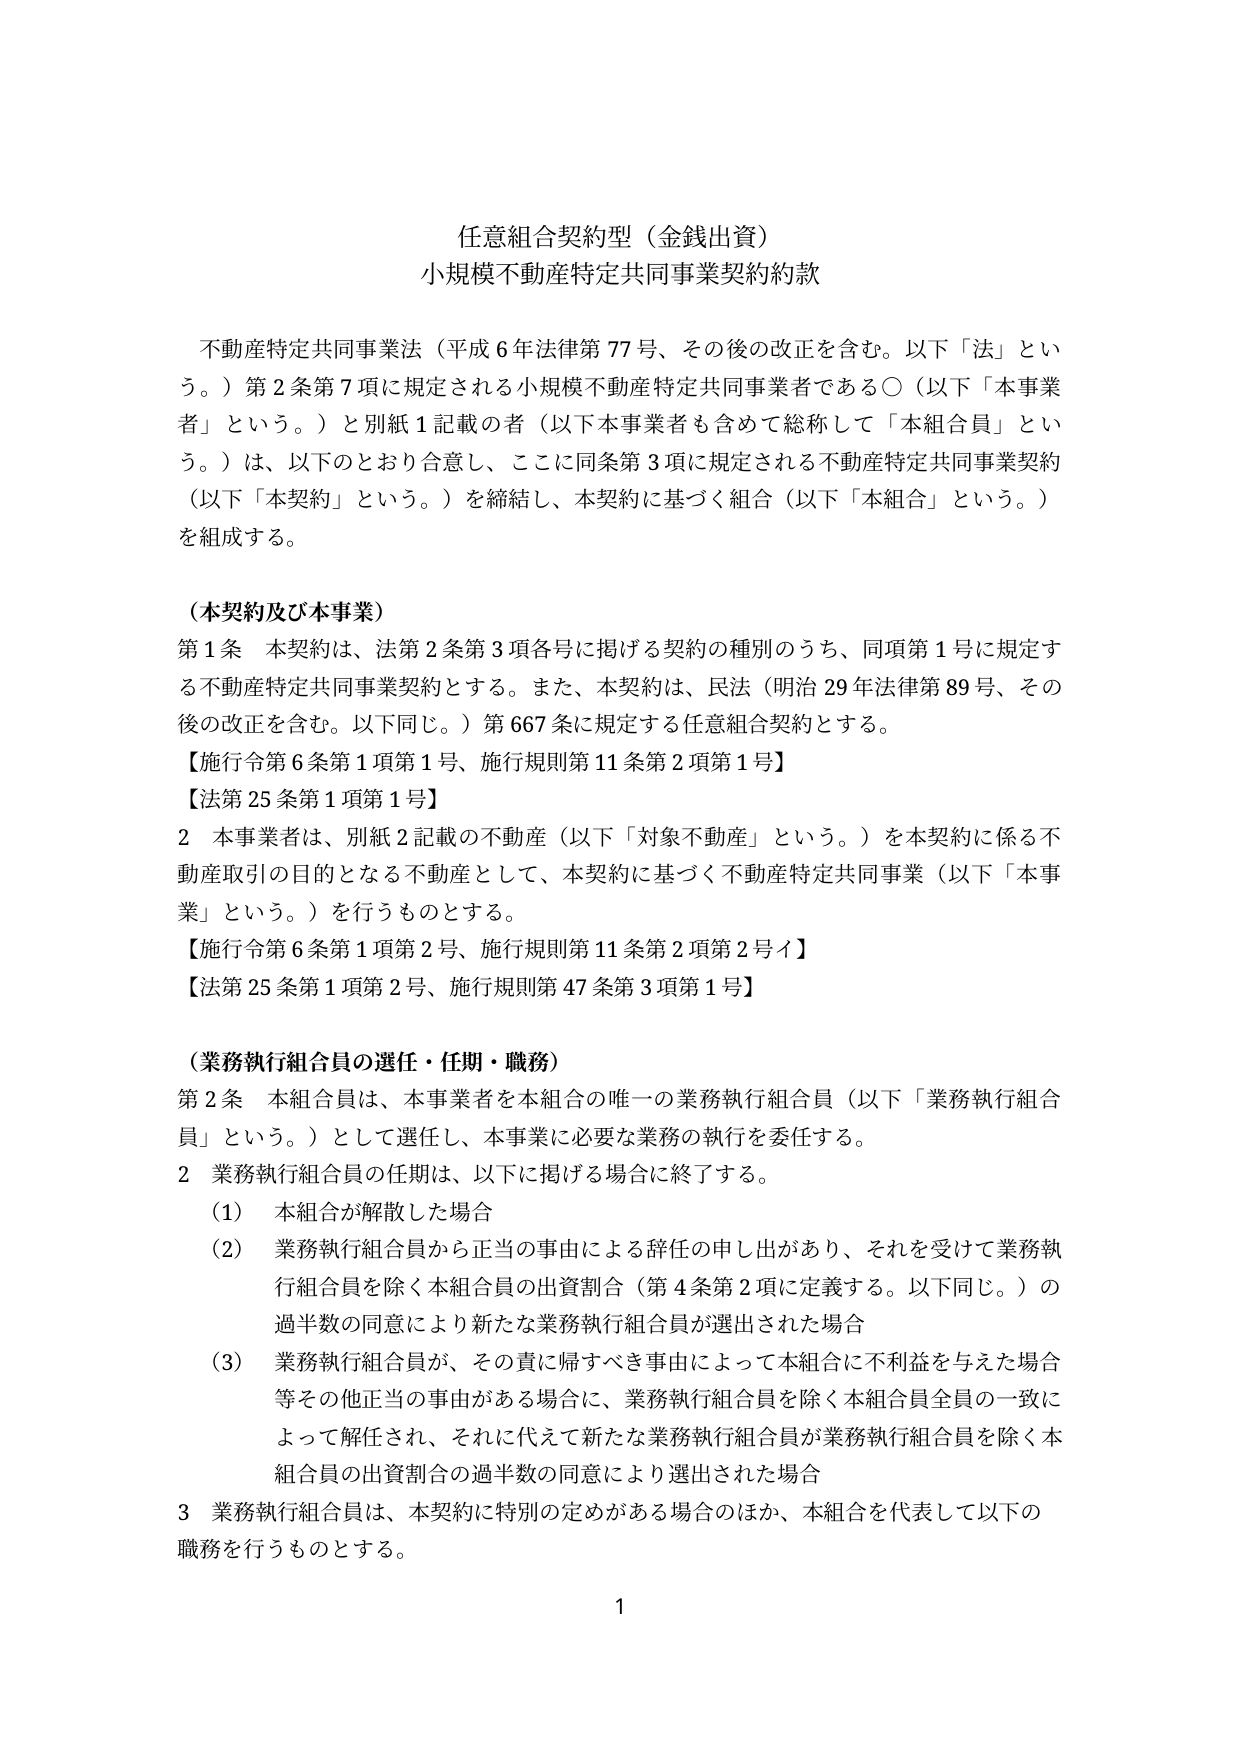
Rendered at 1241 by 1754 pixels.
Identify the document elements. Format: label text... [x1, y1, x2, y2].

text 小規模不動産特定共同事業契約約款 [177, 254, 1063, 292]
text 2 本事業者は、別紙2記載の不動産（以下「対象不動産」という。）を本契約に係る不動産取引の目的となる不動産として、本契約に基づく不動産特定共同事業（以下「本事業」という。）を行うものとする。 [177, 817, 1063, 929]
text 任意組合契約型（金銭出資） [177, 217, 1063, 254]
text 不動産特定共同事業法（平成6年法律第77号、その後の改正を含む。以下「法」という。）第2条第7項に規定される小規模不動産特定共同事業者である○（以下「本事業者」という。）と別紙1記載の者（以下本事業者も含めて総称して「本組合員」という。）は、以下のとおり合意し、ここに同条第3項に規定される不動産特定共同事業契約（以下「本契約」という。）を締結し、本契約に基づく組合（以下「本組合」という。）を組成する。 [177, 329, 1063, 554]
text （本契約及び本事業） [177, 592, 1063, 629]
text （業務執行組合員の選任・任期・職務） [177, 1042, 1063, 1079]
text 【法第25条第1項第1号】 [177, 779, 1063, 817]
text 3 業務執行組合員は、本契約に特別の定めがある場合のほか、本組合を代表して以下の職務を行うものとする。 [177, 1492, 1063, 1567]
text 第2条 本組合員は、本事業者を本組合の唯一の業務執行組合員（以下「業務執行組合員」という。）として選任し、本事業に必要な業務の執行を委任する。 [177, 1079, 1063, 1154]
text 2 業務執行組合員の任期は、以下に掲げる場合に終了する。 [177, 1154, 1063, 1192]
text 第1条 本契約は、法第2条第3項各号に掲げる契約の種別のうち、同項第1号に規定する不動産特定共同事業契約とする。また、本契約は、民法（明治29年法律第89号、その後の改正を含む。以下同じ。）第667条に規定する任意組合契約とする。 [177, 629, 1063, 742]
text 【施行令第6条第1項第1号、施行規則第11条第2項第1号】 [177, 742, 1063, 779]
list 本組合が解散した場合 [199, 1192, 1063, 1229]
list 業務執行組合員から正当の事由による辞任の申し出があり、それを受けて業務執行組合員を除く本組合員の出資割合（第4条第2項に定義する。以下同じ。）の過半数の同意により新たな業務執行組合員が選出された場合 [199, 1229, 1063, 1342]
text 【法第25条第1項第2号、施行規則第47条第3項第1号】 [177, 967, 1063, 1004]
text 【施行令第6条第1項第2号、施行規則第11条第2項第2号イ】 [177, 929, 1063, 967]
list 業務執行組合員が、その責に帰すべき事由によって本組合に不利益を与えた場合等その他正当の事由がある場合に、業務執行組合員を除く本組合員全員の一致によって解任され、それに代えて新たな業務執行組合員が業務執行組合員を除く本組合員の出資割合の過半数の同意により選出された場合 [199, 1342, 1063, 1492]
